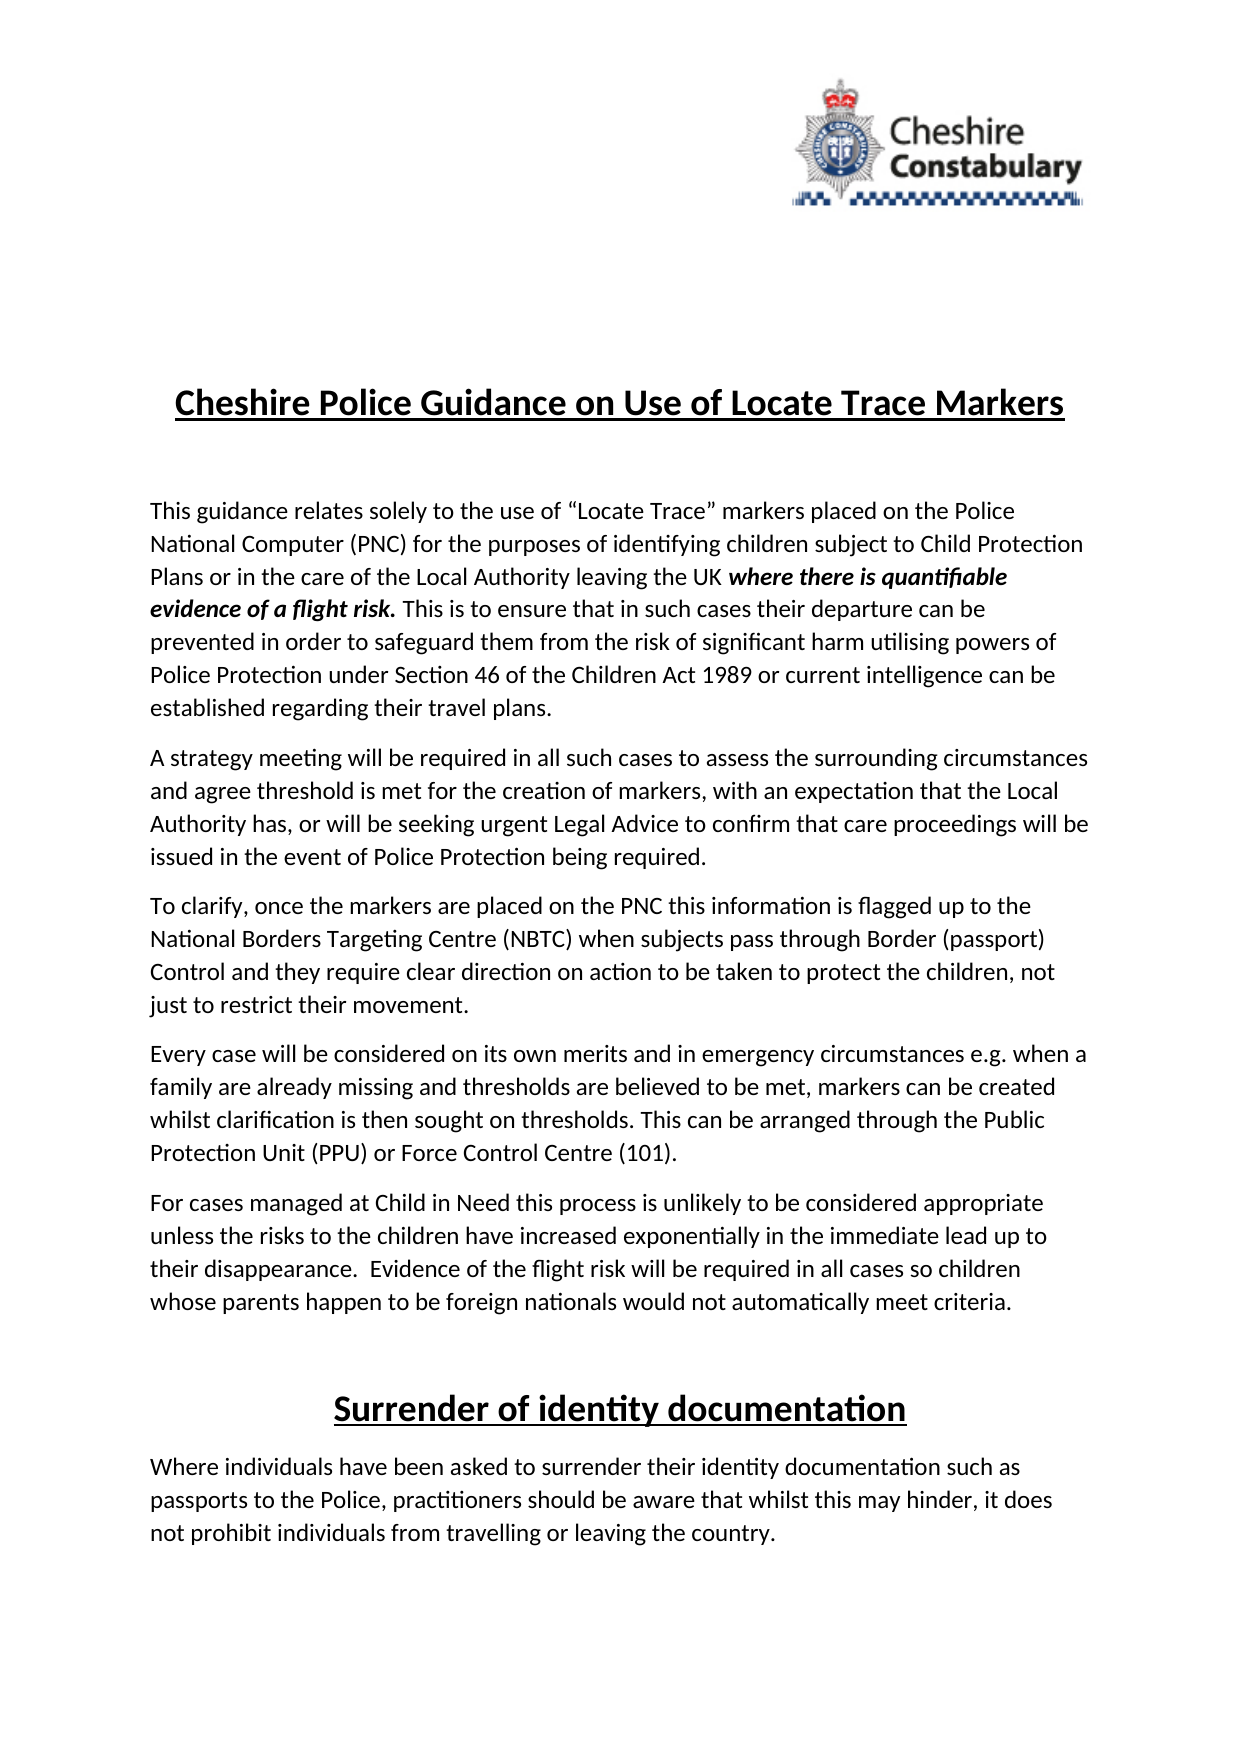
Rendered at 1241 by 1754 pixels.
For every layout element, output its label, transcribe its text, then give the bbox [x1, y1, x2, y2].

text Every case will be considered on its own merits and in emergency circumstances e.g. when a family are already missing and thresholds are believed to be met, markers can be created whilst clarification is then sought on thresholds. This can be arranged through the Public Protection Unit (PPU) or Force Control Centre (101). [150, 1038, 1090, 1168]
text This guidance relates solely to the use of “Locate Trace” markers placed on the Police National Computer (PNC) for the purposes of identifying children subject to Child Protection Plans or in the care of the Local Authority leaving the UK where there is quantifiable evidence of a flight risk. This is to ensure that in such cases their departure can be prevented in order to safeguard them from the risk of significant harm utilising powers of Police Protection under Section 46 of the Children Act 1989 or current intelligence can be established regarding their travel plans. [150, 495, 1090, 723]
text Cheshire Police Guidance on Use of Locate Trace Markers [150, 379, 1090, 425]
text Surrender of identity documentation [150, 1385, 1090, 1431]
text To clarify, once the markers are placed on the PNC this information is flagged up to the National Borders Targeting Centre (NBTC) when subjects pass through Border (passport) Control and they require clear direction on action to be taken to protect the children, not just to restrict their movement. [150, 890, 1090, 1019]
picture [780, 73, 1091, 212]
text A strategy meeting will be required in all such cases to assess the surrounding circumstances and agree threshold is met for the creation of markers, with an expectation that the Local Authority has, or will be seeking urgent Legal Advice to confirm that care proceedings will be issued in the event of Police Protection being required. [150, 742, 1090, 871]
text Where individuals have been asked to surrender their identity documentation such as passports to the Police, practitioners should be aware that whilst this may hinder, it does not prohibit individuals from travelling or leaving the country. [150, 1451, 1090, 1547]
text For cases managed at Child in Need this process is unlikely to be considered appropriate unless the risks to the children have increased exponentially in the immediate lead up to their disappearance. Evidence of the flight risk will be required in all cases so children whose parents happen to be foreign nationals would not automatically meet criteria. [150, 1187, 1090, 1316]
